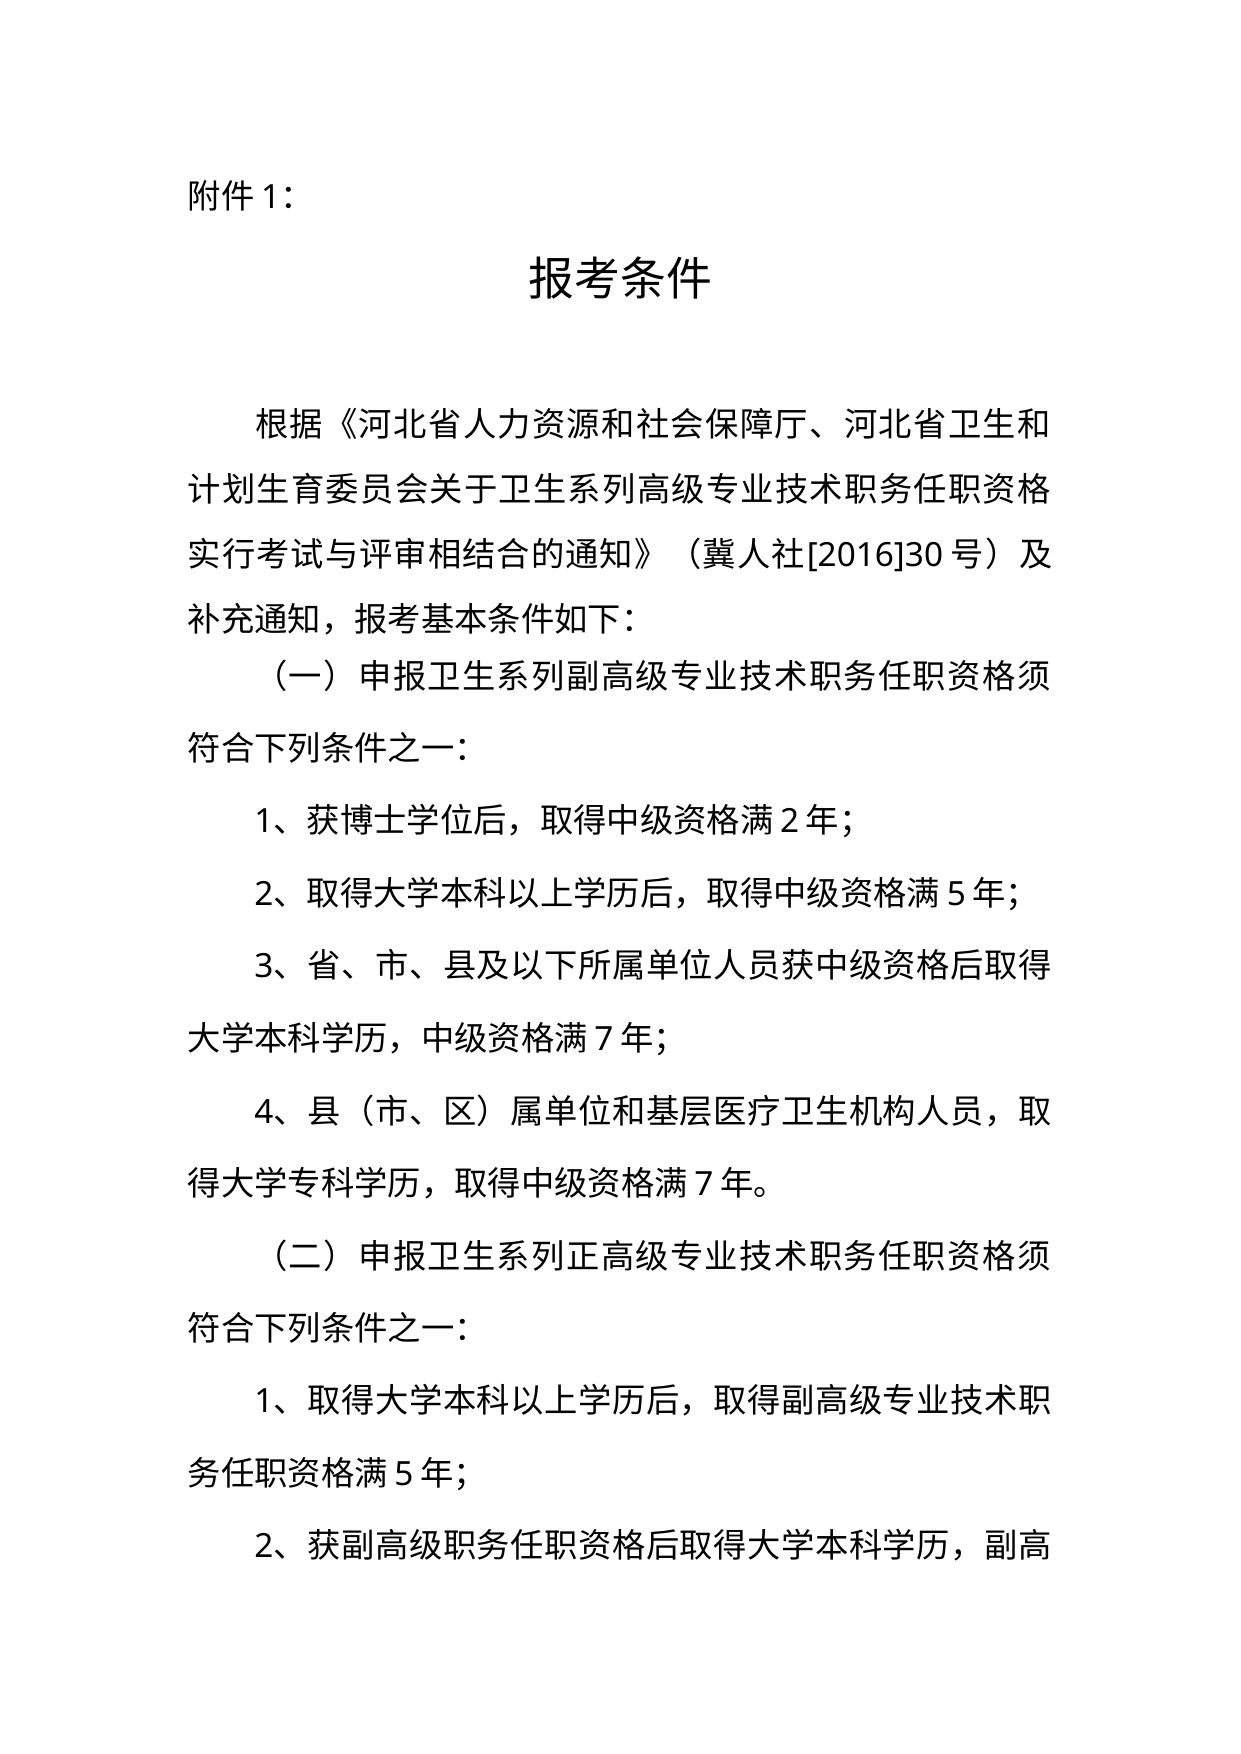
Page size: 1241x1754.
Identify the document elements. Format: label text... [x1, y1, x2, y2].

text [187, 1519, 1053, 1568]
text 报考条件 [187, 227, 1053, 324]
text 1、获博士学位后，取得中级资格满2年； [187, 794, 1053, 842]
text 根据《河北省人力资源和社会保障厅、河北省卫生和计划生育委员会关于卫生系列高级专业技术职务任职资格实行考试与评审相结合的通知》（冀人社[2016]30号）及补充通知，报考基本条件如下： [187, 389, 1053, 649]
text 2、取得大学本科以上学历后，取得中级资格满5年； [187, 867, 1053, 915]
text 1、取得大学本科以上学历后，取得副高级专业技术职务任职资格满5年； [187, 1374, 1053, 1495]
text （二）申报卫生系列正高级专业技术职务任职资格须符合下列条件之一： [187, 1229, 1053, 1350]
text 附件1： [187, 162, 1053, 227]
text （一）申报卫生系列副高级专业技术职务任职资格须符合下列条件之一： [187, 649, 1053, 770]
text 4、县（市、区）属单位和基层医疗卫生机构人员，取得大学专科学历，取得中级资格满7年。 [187, 1084, 1053, 1205]
text 3、省、市、县及以下所属单位人员获中级资格后取得大学本科学历，中级资格满7年； [187, 939, 1053, 1060]
